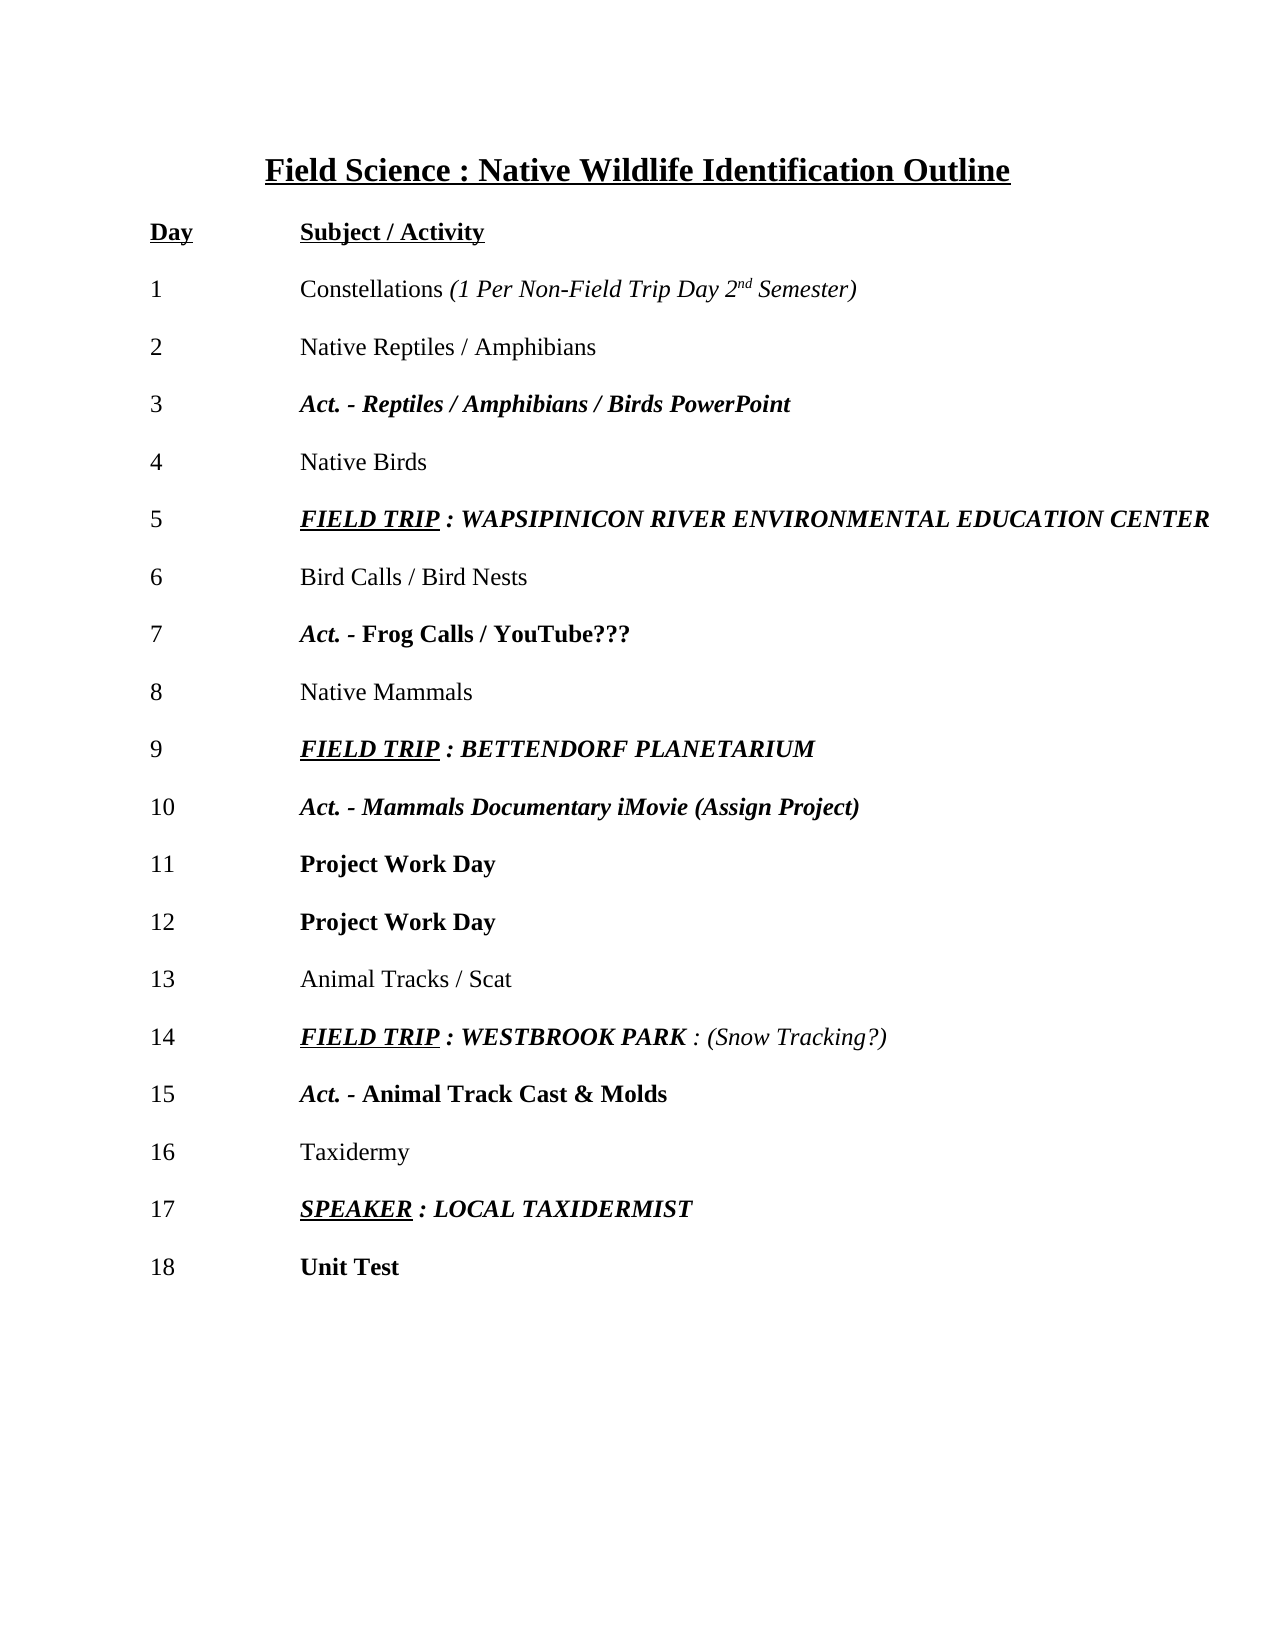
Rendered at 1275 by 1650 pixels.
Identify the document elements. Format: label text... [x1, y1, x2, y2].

text 16 Taxidermy [150, 1137, 1275, 1166]
text 2 Native Reptiles / Amphibians [150, 332, 1125, 361]
text Field Science : Native Wildlife Identification Outline [150, 150, 1125, 188]
text 6 Bird Calls / Bird Nests [150, 562, 1275, 591]
text 18 Unit Test [150, 1252, 1275, 1281]
text 1 Constellations (1 Per Non-Field Trip Day 2nd Semester) [150, 274, 1125, 303]
text Day Subject / Activity [150, 217, 1125, 246]
text 7 Act. - Frog Calls / YouTube??? [150, 619, 1275, 648]
text 4 Native Birds [150, 447, 1275, 476]
text 13 Animal Tracks / Scat [150, 964, 1275, 993]
text 15 Act. - Animal Track Cast & Molds [150, 1079, 1275, 1108]
text 17 SPEAKER : LOCAL TAXIDERMIST [150, 1194, 1275, 1223]
text 12 Project Work Day [150, 907, 1275, 936]
text 11 Project Work Day [150, 849, 1275, 878]
text 9 FIELD TRIP : BETTENDORF PLANETARIUM [150, 734, 1275, 763]
text 8 Native Mammals [150, 677, 1275, 706]
text 5 FIELD TRIP : WAPSIPINICON RIVER ENVIRONMENTAL EDUCATION CENTER [150, 504, 1256, 533]
text 3 Act. - Reptiles / Amphibians / Birds PowerPoint [150, 389, 1275, 418]
text 10 Act. - Mammals Documentary iMovie (Assign Project) [150, 792, 1275, 821]
text 14 FIELD TRIP : WESTBROOK PARK : (Snow Tracking?) [150, 1022, 1275, 1051]
